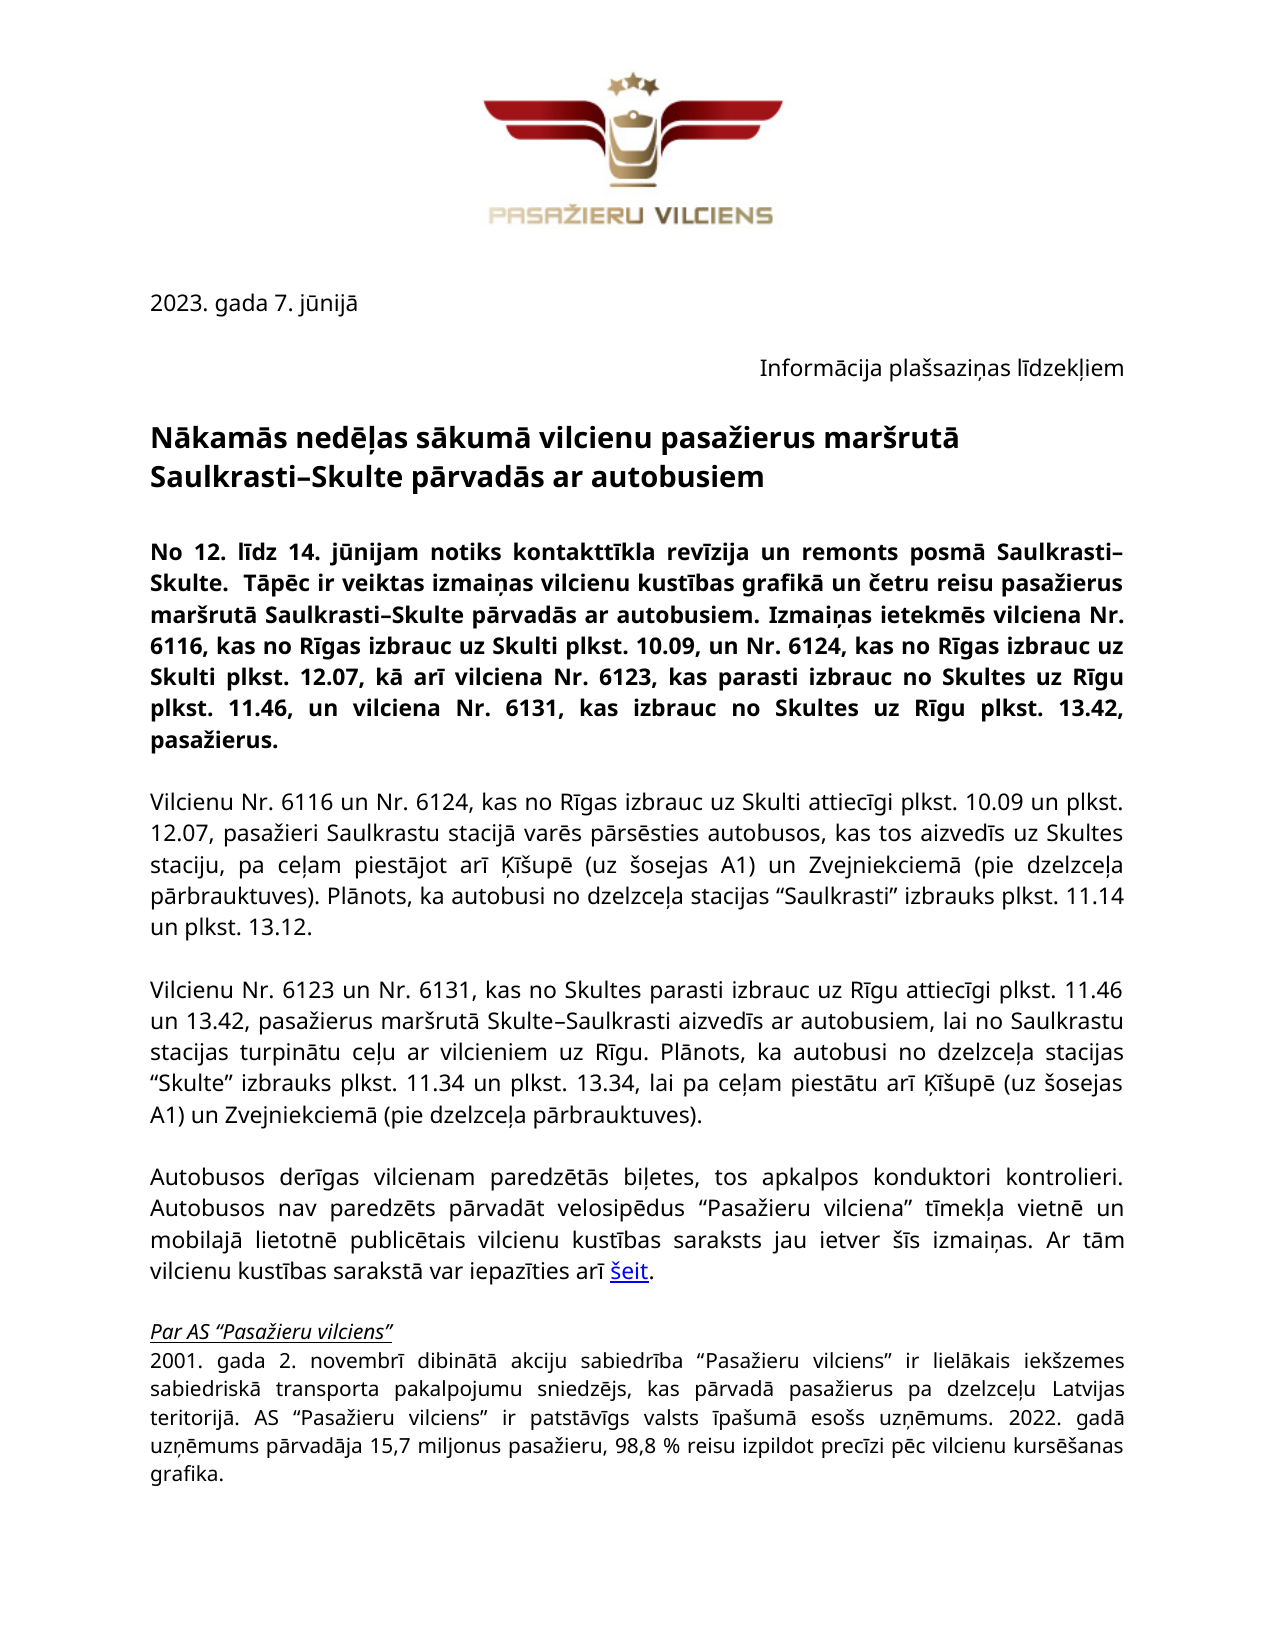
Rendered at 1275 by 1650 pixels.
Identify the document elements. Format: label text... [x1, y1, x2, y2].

text Informācija plašsaziņas līdzekļiem [150, 352, 1125, 383]
text No 12. līdz 14. jūnijam notiks kontakttīkla revīzija un remonts posmā Saulkrasti–Skulte. Tāpēc ir veiktas izmaiņas vilcienu kustības grafikā un četru reisu pasažierus maršrutā Saulkrasti–Skulte pārvadās ar autobusiem. Izmaiņas ietekmēs vilciena Nr. 6116, kas no Rīgas izbrauc uz Skulti plkst. 10.09, un Nr. 6124, kas no Rīgas izbrauc uz Skulti plkst. 12.07, kā arī vilciena Nr. 6123, kas parasti izbrauc no Skultes uz Rīgu plkst. 11.46, un vilciena Nr. 6131, kas izbrauc no Skultes uz Rīgu plkst. 13.42, pasažierus. [150, 536, 1125, 755]
text Vilcienu Nr. 6123 un Nr. 6131, kas no Skultes parasti izbrauc uz Rīgu attiecīgi plkst. 11.46 un 13.42, pasažierus maršrutā Skulte–Saulkrasti aizvedīs ar autobusiem, lai no Saulkrastu stacijas turpinātu ceļu ar vilcieniem uz Rīgu. Plānots, ka autobusi no dzelzceļa stacijas “Skulte” izbrauks plkst. 11.34 un plkst. 13.34, lai pa ceļam piestātu arī Ķīšupē (uz šosejas A1) un Zvejniekciemā (pie dzelzceļa pārbrauktuves). [150, 974, 1125, 1130]
text 2001. gada 2. novembrī dibinātā akciju sabiedrība “Pasažieru vilciens” ir lielākais iekšzemes sabiedriskā transporta pakalpojumu sniedzējs, kas pārvadā pasažierus pa dzelzceļu Latvijas teritorijā. AS “Pasažieru vilciens” ir patstāvīgs valsts īpašumā esošs uzņēmums. 2022. gadā uzņēmums pārvadāja 15,7 miljonus pasažieru, 98,8 % reisu izpildot precīzi pēc vilcienu kursēšanas grafika. [150, 1374, 1125, 1488]
text Vilcienu Nr. 6116 un Nr. 6124, kas no Rīgas izbrauc uz Skulti attiecīgi plkst. 10.09 un plkst. 12.07, pasažieri Saulkrastu stacijā varēs pārsēsties autobusos, kas tos aizvedīs uz Skultes staciju, pa ceļam piestājot arī Ķīšupē (uz šosejas A1) un Zvejniekciemā (pie dzelzceļa pārbrauktuves). Plānots, ka autobusi no dzelzceļa stacijas “Saulkrasti” izbrauks plkst. 11.14 un plkst. 13.12. [150, 786, 1125, 942]
text Autobusos derīgas vilcienam paredzētās biļetes, tos apkalpos konduktori kontrolieri. Autobusos nav paredzēts pārvadāt velosipēdus “Pasažieru vilciena” tīmekļa vietnē un mobilajā lietotnē publicētais vilcienu kustības saraksts jau ietver šīs izmaiņas. Ar tām vilcienu kustības sarakstā var iepazīties arī šeit. [150, 1161, 1125, 1286]
text 2023. gada 7. jūnijā [150, 287, 1125, 318]
picture [214, 68, 1049, 229]
text Par AS “Pasažieru vilciens” [150, 1317, 1125, 1346]
text Nākamās nedēļas sākumā vilcienu pasažierus maršrutā Saulkrasti–Skulte pārvadās ar autobusiem [150, 417, 1125, 496]
